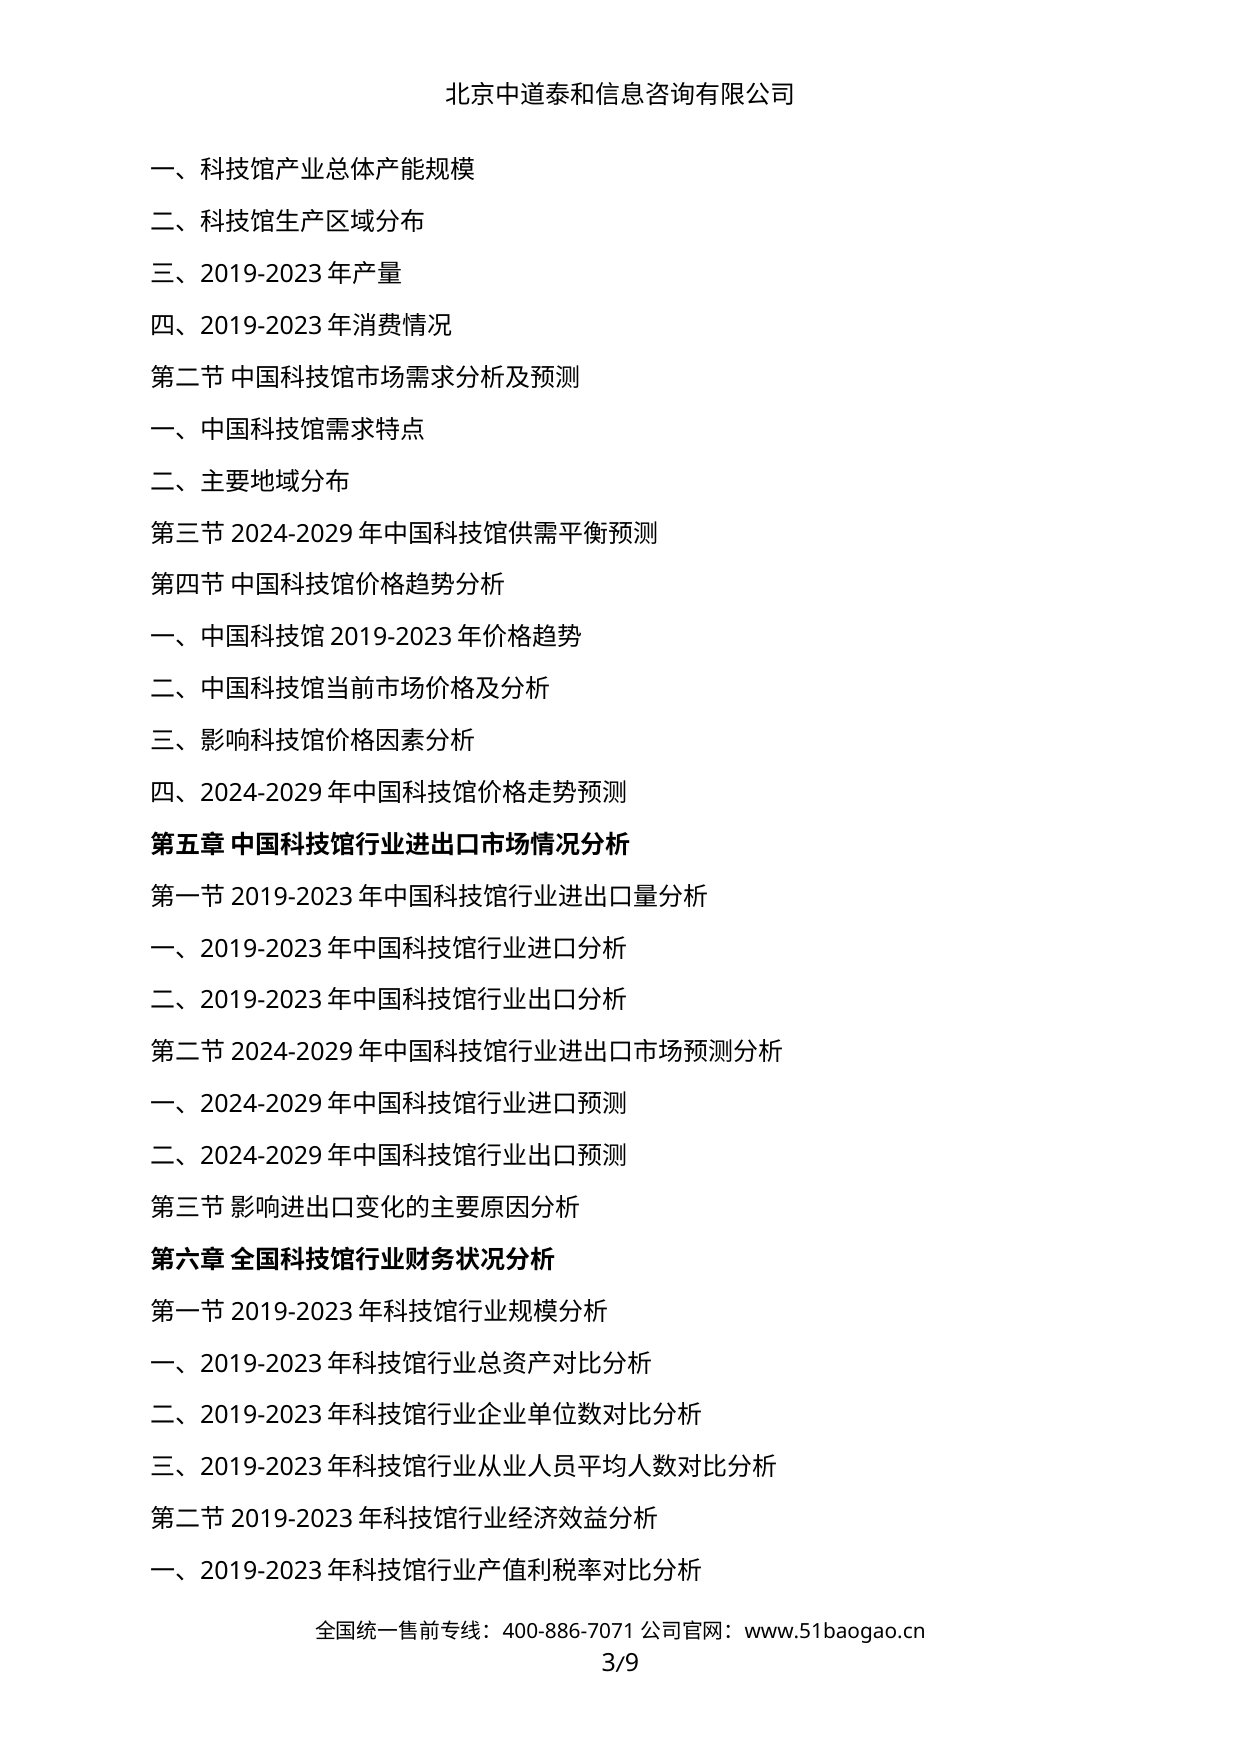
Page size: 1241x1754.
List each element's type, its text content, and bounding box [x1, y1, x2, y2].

text 第四节 中国科技馆价格趋势分析 [150, 565, 1090, 601]
text 二、科技馆生产区域分布 [150, 202, 1090, 238]
text 第三节 2024-2029年中国科技馆供需平衡预测 [150, 513, 1090, 549]
text 第三节 影响进出口变化的主要原因分析 [150, 1187, 1090, 1224]
text 三、2019-2023年产量 [150, 254, 1090, 290]
text 二、中国科技馆当前市场价格及分析 [150, 669, 1090, 705]
text 一、2024-2029年中国科技馆行业进口预测 [150, 1084, 1090, 1120]
text 三、影响科技馆价格因素分析 [150, 721, 1090, 757]
text 第二节 2019-2023年科技馆行业经济效益分析 [150, 1499, 1090, 1535]
text 一、2019-2023年中国科技馆行业进口分析 [150, 928, 1090, 964]
text 二、主要地域分布 [150, 461, 1090, 497]
text 一、中国科技馆2019-2023年价格趋势 [150, 617, 1090, 653]
text 第六章 全国科技馆行业财务状况分析 [150, 1239, 1090, 1276]
text 四、2024-2029年中国科技馆价格走势预测 [150, 772, 1090, 809]
text 第二节 中国科技馆市场需求分析及预测 [150, 357, 1090, 394]
text 二、2024-2029年中国科技馆行业出口预测 [150, 1136, 1090, 1172]
text 一、2019-2023年科技馆行业产值利税率对比分析 [150, 1551, 1090, 1587]
text 第一节 2019-2023年中国科技馆行业进出口量分析 [150, 876, 1090, 912]
text 三、2019-2023年科技馆行业从业人员平均人数对比分析 [150, 1447, 1090, 1483]
text 一、中国科技馆需求特点 [150, 409, 1090, 446]
text 第二节 2024-2029年中国科技馆行业进出口市场预测分析 [150, 1032, 1090, 1068]
text 一、2019-2023年科技馆行业总资产对比分析 [150, 1343, 1090, 1379]
text 一、科技馆产业总体产能规模 [150, 150, 1090, 186]
text 二、2019-2023年科技馆行业企业单位数对比分析 [150, 1395, 1090, 1431]
text 二、2019-2023年中国科技馆行业出口分析 [150, 980, 1090, 1016]
text 第一节 2019-2023年科技馆行业规模分析 [150, 1291, 1090, 1327]
text 第五章 中国科技馆行业进出口市场情况分析 [150, 824, 1090, 861]
text 四、2019-2023年消费情况 [150, 306, 1090, 342]
